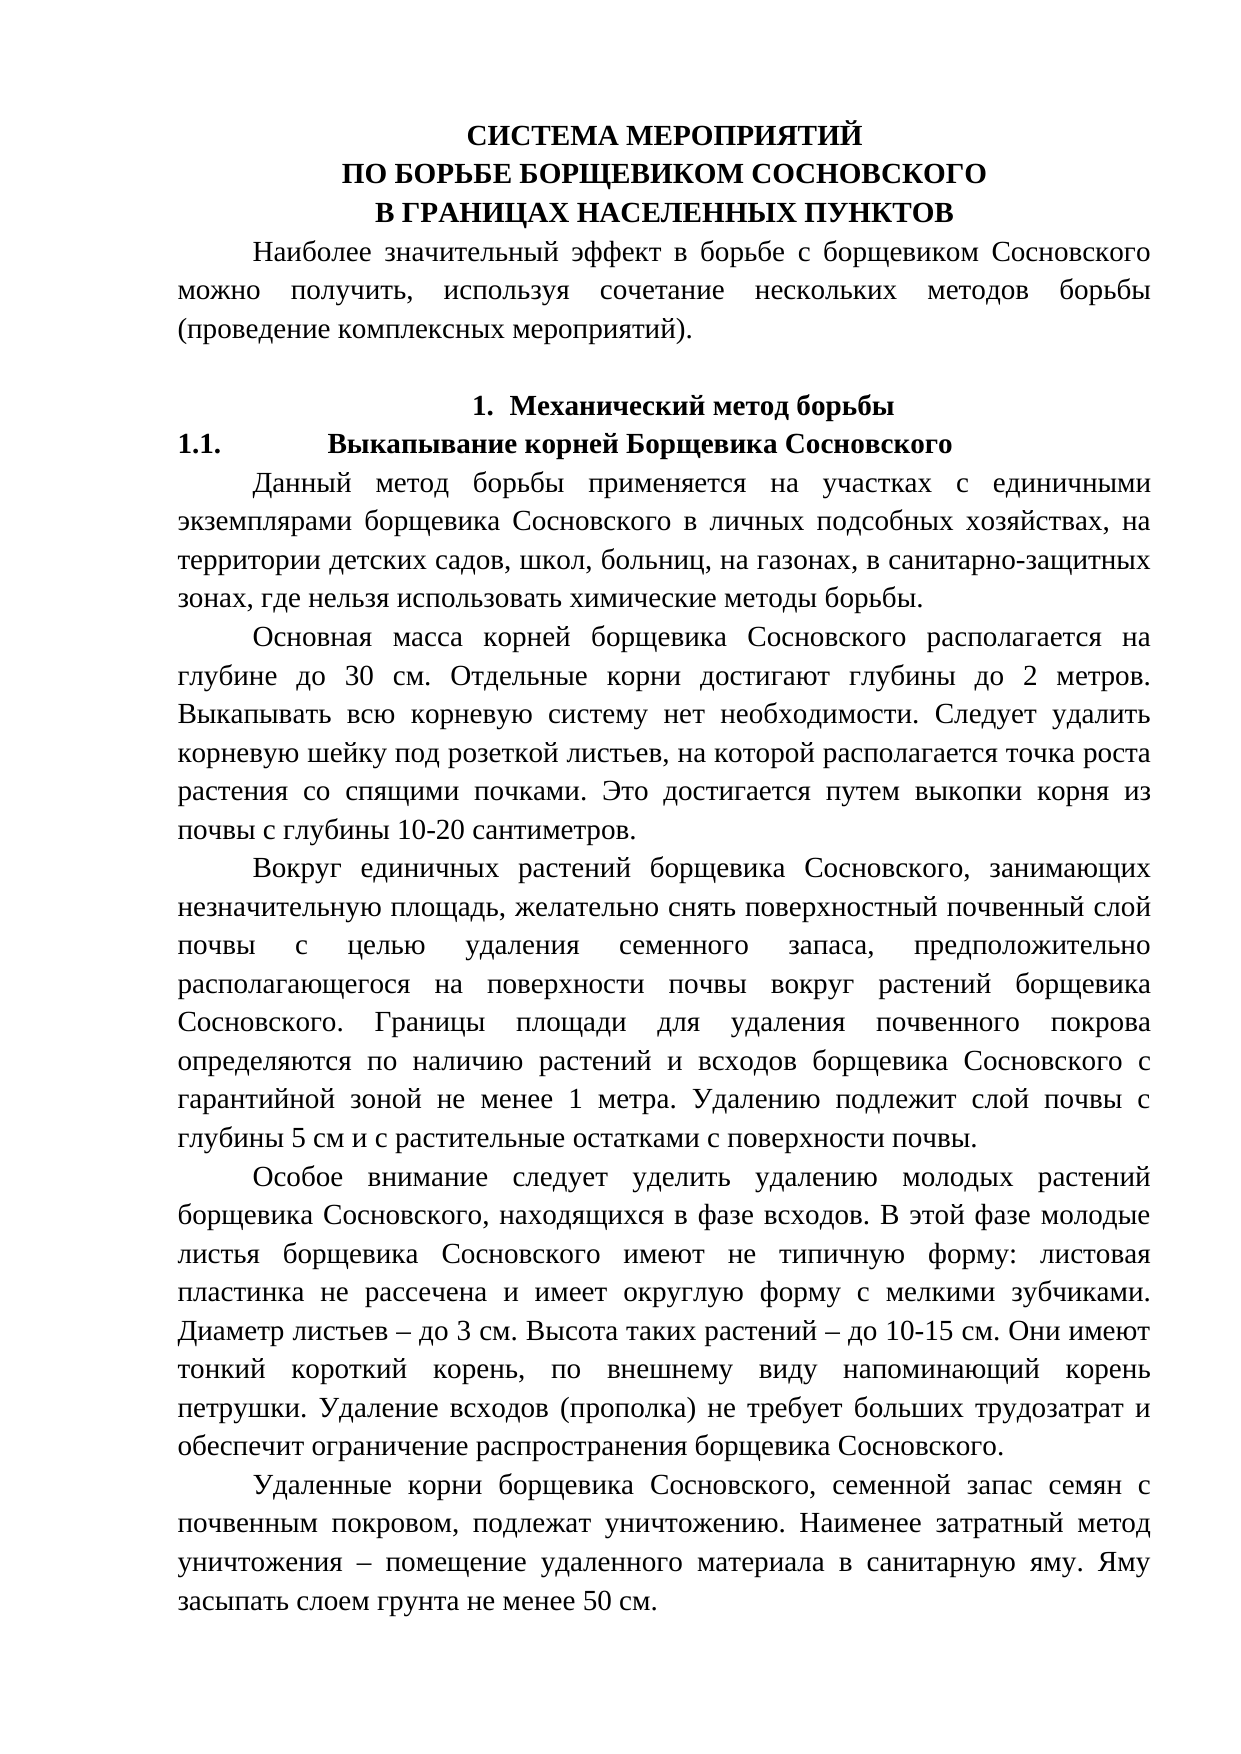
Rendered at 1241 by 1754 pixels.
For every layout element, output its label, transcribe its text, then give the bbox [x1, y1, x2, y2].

text Особое внимание следует уделить удалению молодых растений борщевика Сосновского, находящихся в фазе всходов. В этой фазе молодые листья борщевика Сосновского имеют не типичную форму: листовая пластинка не рассечена и имеет округлую форму с мелкими зубчиками. Диаметр листьев – до 3 см. Высота таких растений – до 10-15 см. Они имеют тонкий короткий корень, по внешнему виду напоминающий корень петрушки. Удаление всходов (прополка) не требует больших трудозатрат и обеспечит ограничение распространения борщевика Сосновского. [177, 1159, 1152, 1462]
text Данный метод борьбы применяется на участках с единичными экземплярами борщевика Сосновского в личных подсобных хозяйствах, на территории детских садов, школ, больниц, на газонах, в санитарно-защитных зонах, где нельзя использовать химические методы борьбы. [177, 465, 1152, 614]
text Удаленные корни борщевика Сосновского, семенной запас семян с почвенным покровом, подлежат уничтожению. Наименее затратный метод уничтожения – помещение удаленного материала в санитарную яму. Яму засыпать слоем грунта не менее 50 см. [177, 1467, 1152, 1616]
title Механический метод борьбы [215, 388, 1152, 421]
text Основная масса корней борщевика Сосновского располагается на глубине до . Отдельные корни достигают глубины до . Выкапывать всю корневую систему нет необходимости. Следует удалить корневую шейку под розеткой листьев, на которой располагается точка роста растения со спящими почками. Это достигается путем выкопки корня из почвы с глубины 10-. [177, 619, 1152, 845]
text Наиболее значительный эффект в борьбе с борщевиком Сосновского можно получить, используя сочетание нескольких методов борьбы (проведение комплексных мероприятий). [177, 234, 1152, 344]
text Вокруг единичных растений борщевика Сосновского, занимающих незначительную площадь, желательно снять поверхностный почвенный слой почвы с целью удаления семенного запаса, предположительно располагающегося на поверхности почвы вокруг растений борщевика Сосновского. Границы площади для удаления почвенного покрова определяются по наличию растений и всходов борщевика Сосновского с гарантийной зоной не менее 1 метра. Удалению подлежит слой почвы с глубины 5 см и с растительные остатками с поверхности почвы. [177, 850, 1152, 1154]
text по борьбе борщевиком Сосновского [177, 157, 1152, 190]
text Система мероприятий [177, 118, 1152, 152]
text в границах населенных пунктов [177, 195, 1152, 229]
list Выкапывание корней Борщевика Сосновского [177, 426, 1152, 460]
